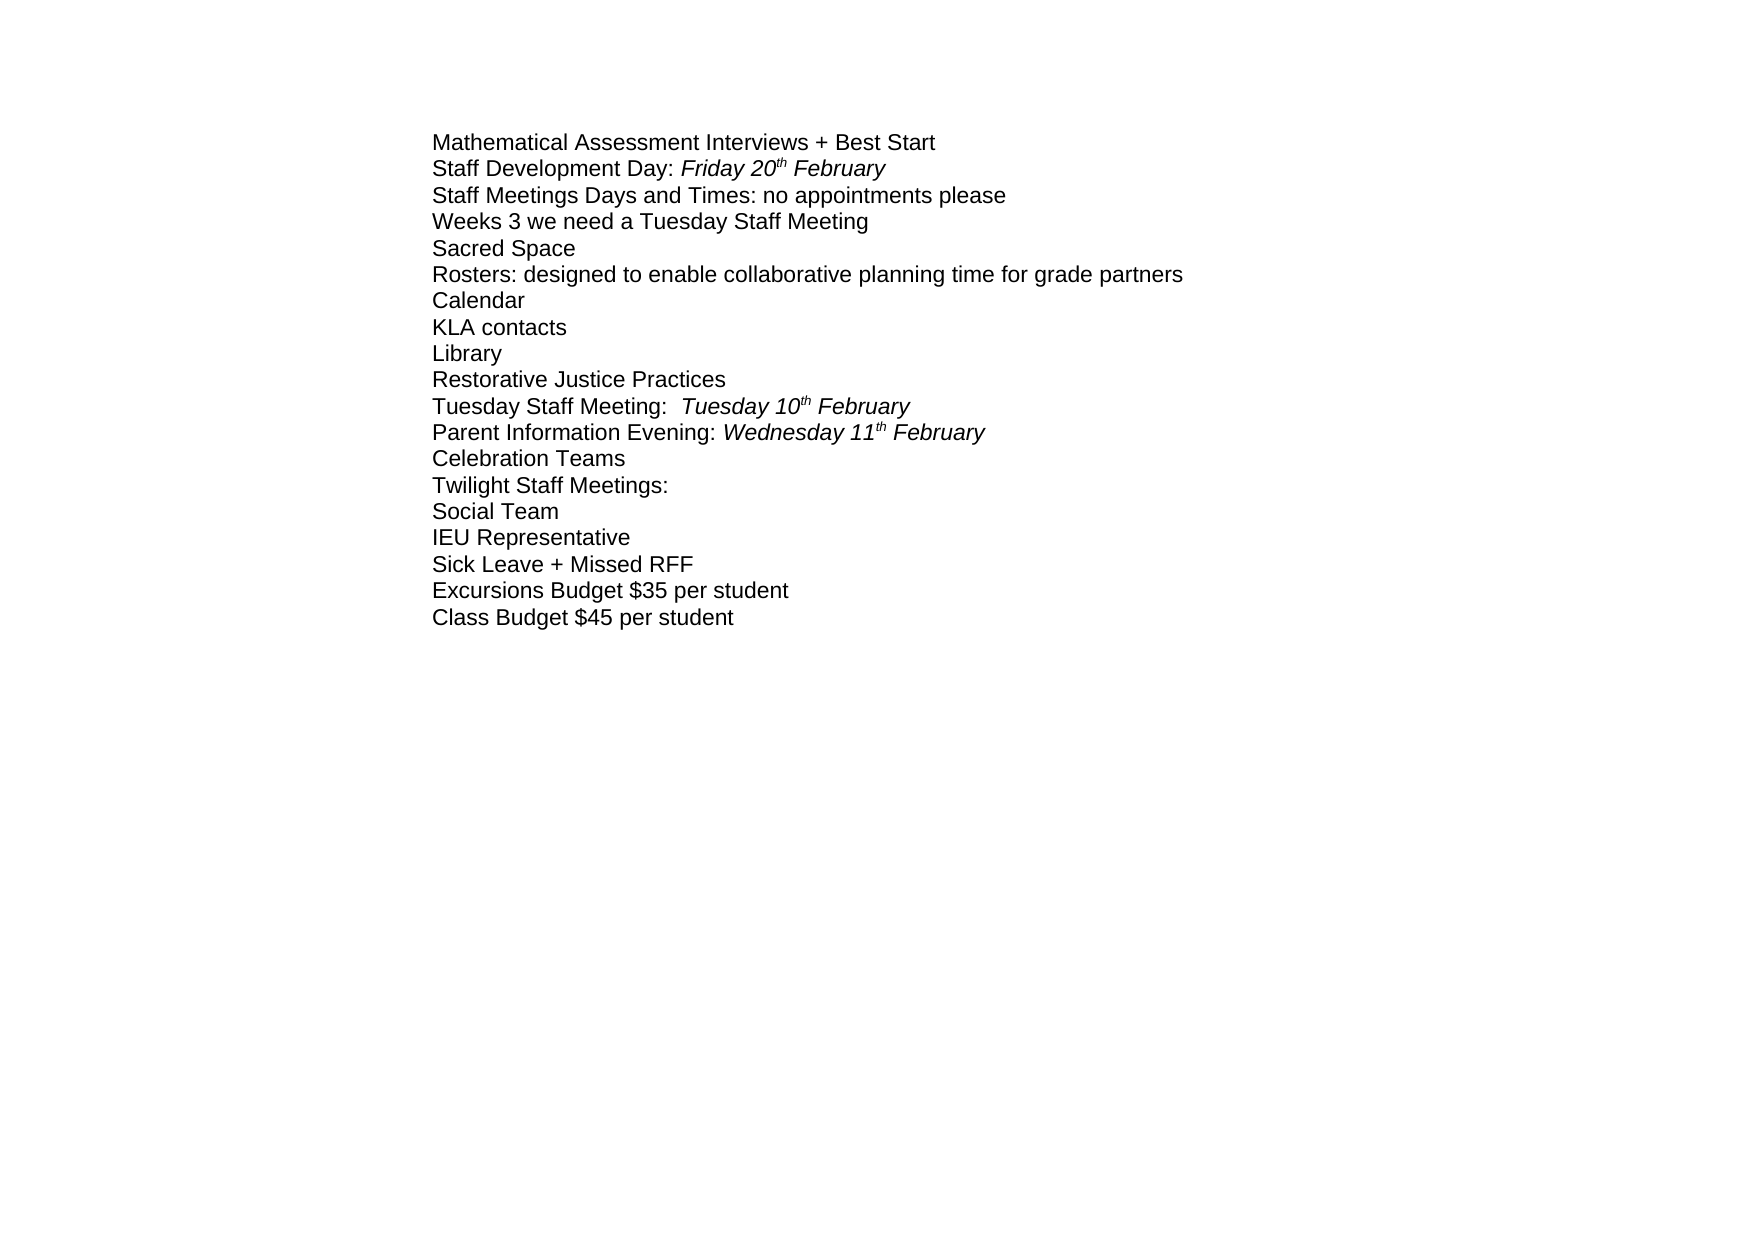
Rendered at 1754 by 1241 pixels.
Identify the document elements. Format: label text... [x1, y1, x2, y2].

text Parent Information Evening: Wednesday 11th February [94, 419, 1659, 445]
text Staff Meetings Days and Times: no appointments please [94, 182, 1659, 208]
text Sacred Space [94, 234, 1659, 261]
text Sick Leave + Missed RFF [94, 551, 1659, 577]
text Restorative Justice Practices [94, 366, 1659, 393]
text Twilight Staff Meetings: [94, 472, 1659, 498]
text Weeks 3 we need a Tuesday Staff Meeting [94, 208, 1659, 234]
text Mathematical Assessment Interviews + Best Start [94, 129, 1659, 155]
text Excursions Budget $35 per student [94, 577, 1659, 603]
text Rosters: designed to enable collaborative planning time for grade partners [94, 261, 1659, 287]
text Library [94, 340, 1659, 366]
text IEU Representative [94, 524, 1659, 551]
text Calendar [94, 287, 1659, 313]
text KLA contacts [94, 313, 1659, 340]
text Tuesday Staff Meeting: Tuesday 10th February [94, 393, 1659, 419]
text Staff Development Day: Friday 20th February [94, 155, 1659, 182]
text Class Budget $45 per student [94, 603, 1659, 630]
text Celebration Teams [94, 445, 1659, 472]
text Social Team [94, 498, 1659, 524]
